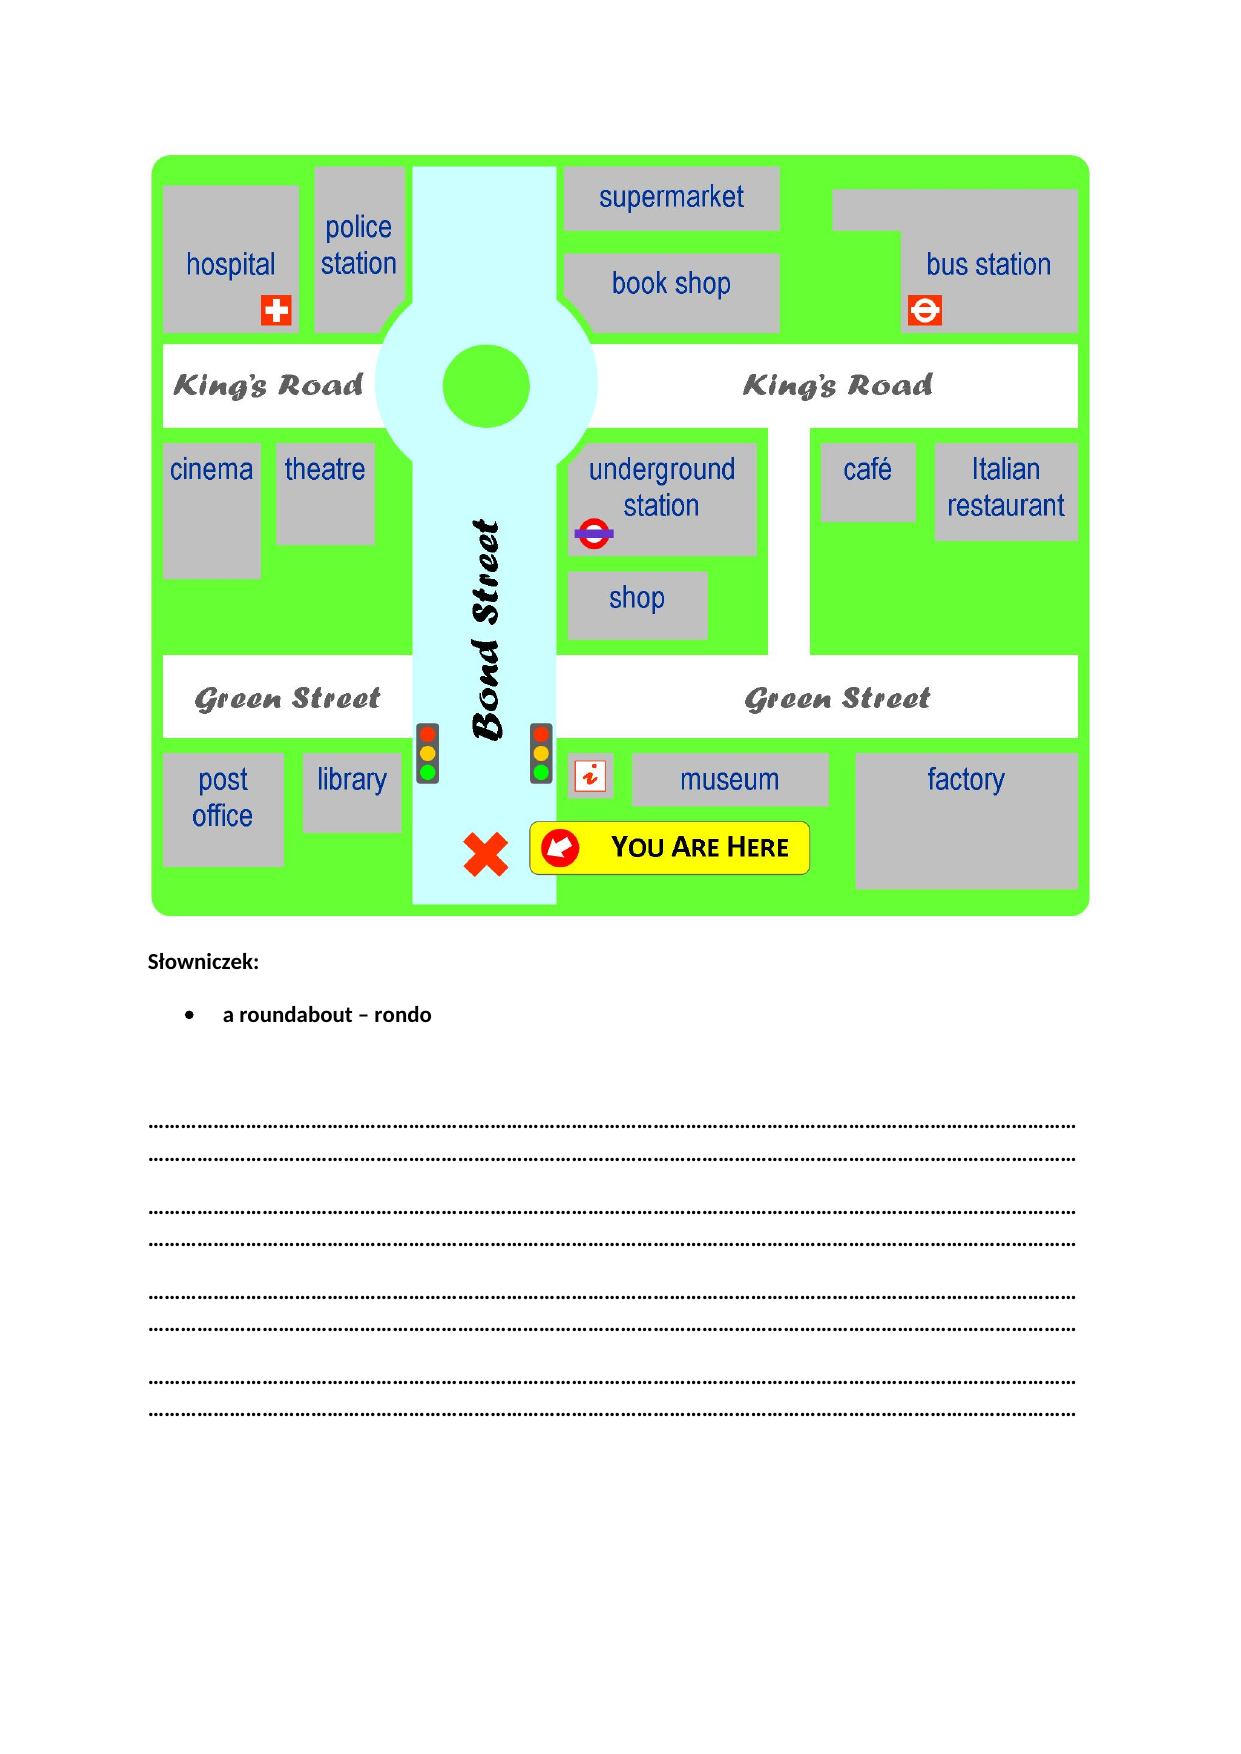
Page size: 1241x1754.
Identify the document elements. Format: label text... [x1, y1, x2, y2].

text ……………………………………………………………………………………………………………………………………………………………………………………………………………………………………………………………………………………………………………… [148, 1277, 1093, 1337]
text ……………………………………………………………………………………………………………………………………………………………………………………………………………………………………………………………………………………………………………… [148, 1107, 1093, 1167]
text Słowniczek: [148, 947, 1093, 976]
list a roundabout – rondo [185, 1001, 1093, 1028]
text ……………………………………………………………………………………………………………………………………………………………………………………………………………………………………………………………………………………………………………… [148, 1192, 1093, 1252]
picture [147, 147, 1093, 923]
text ……………………………………………………………………………………………………………………………………………………………………………………………………………………………………………………………………………………………………………… [148, 1362, 1093, 1422]
